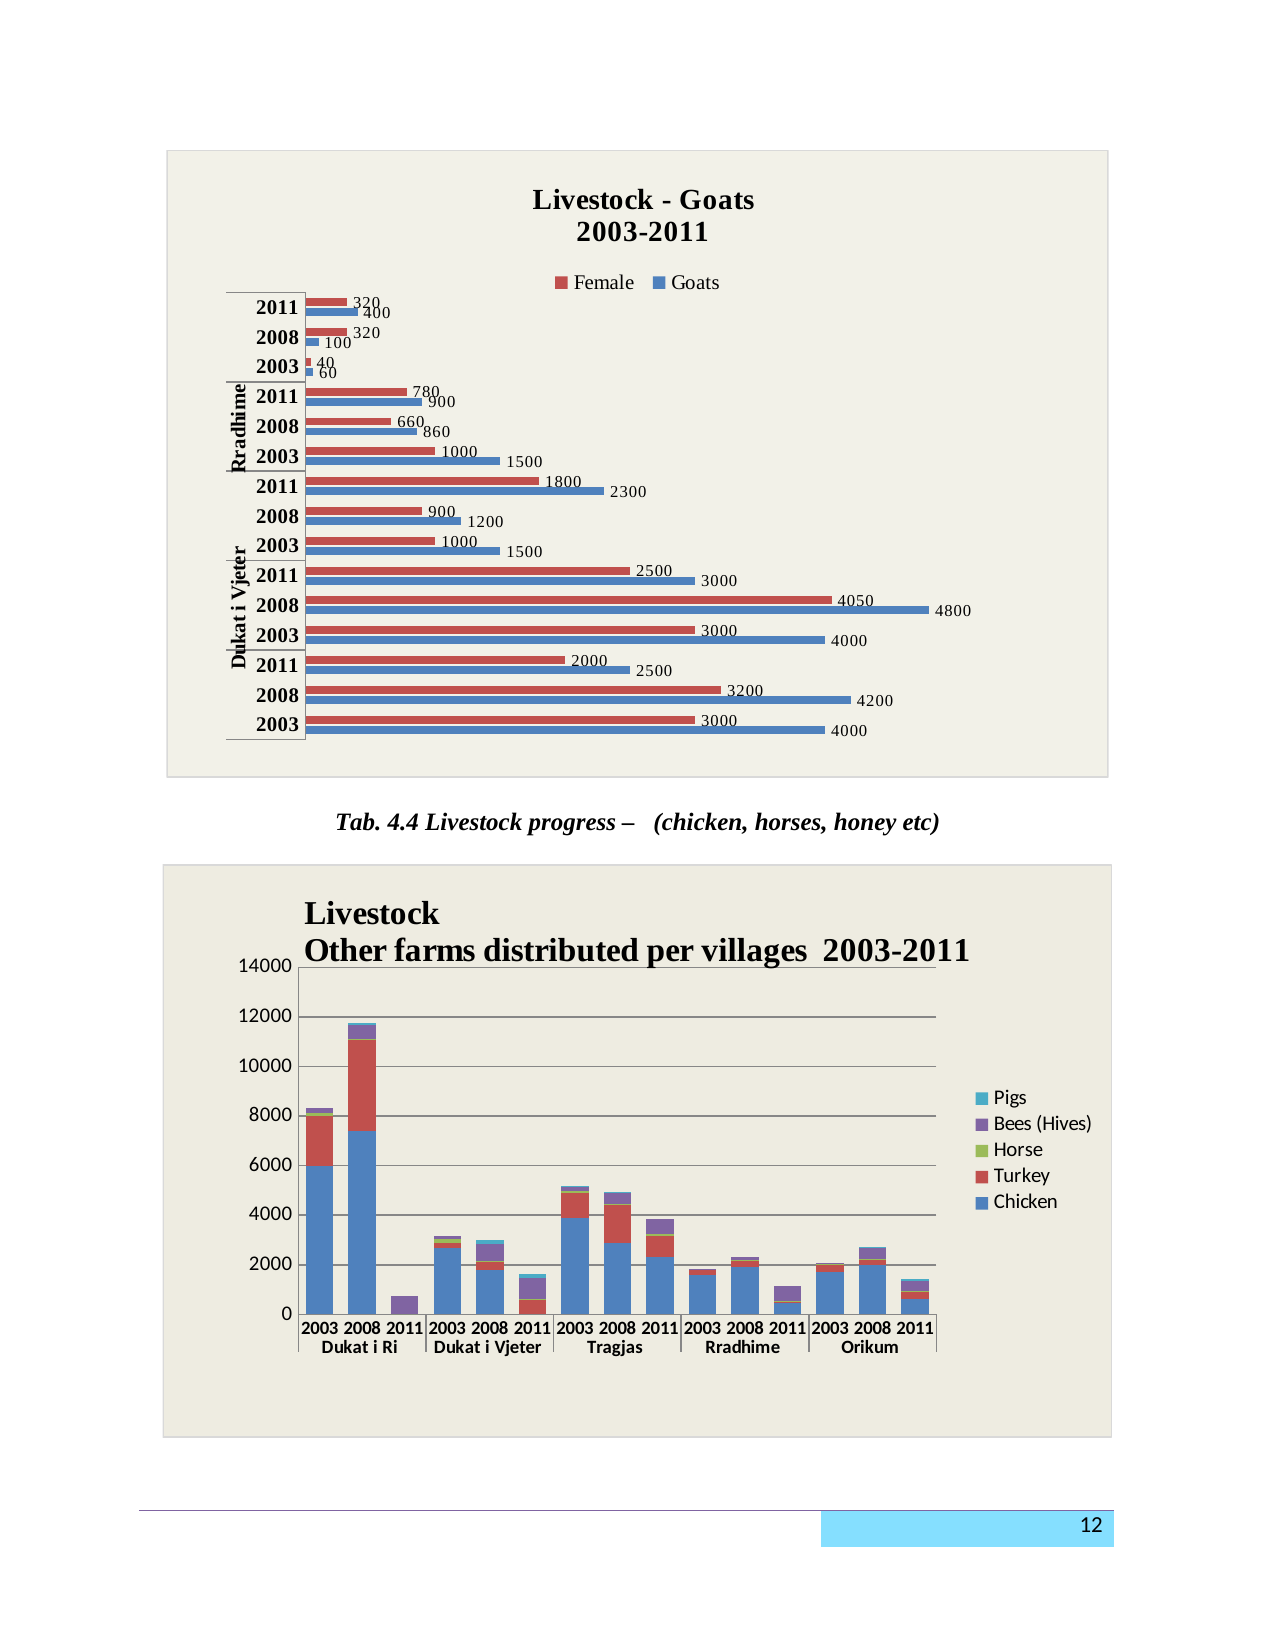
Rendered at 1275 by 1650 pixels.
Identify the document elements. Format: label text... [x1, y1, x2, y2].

text Tab. 4.4 Livestock progress – (chicken, horses, honey etc) [150, 807, 1125, 836]
